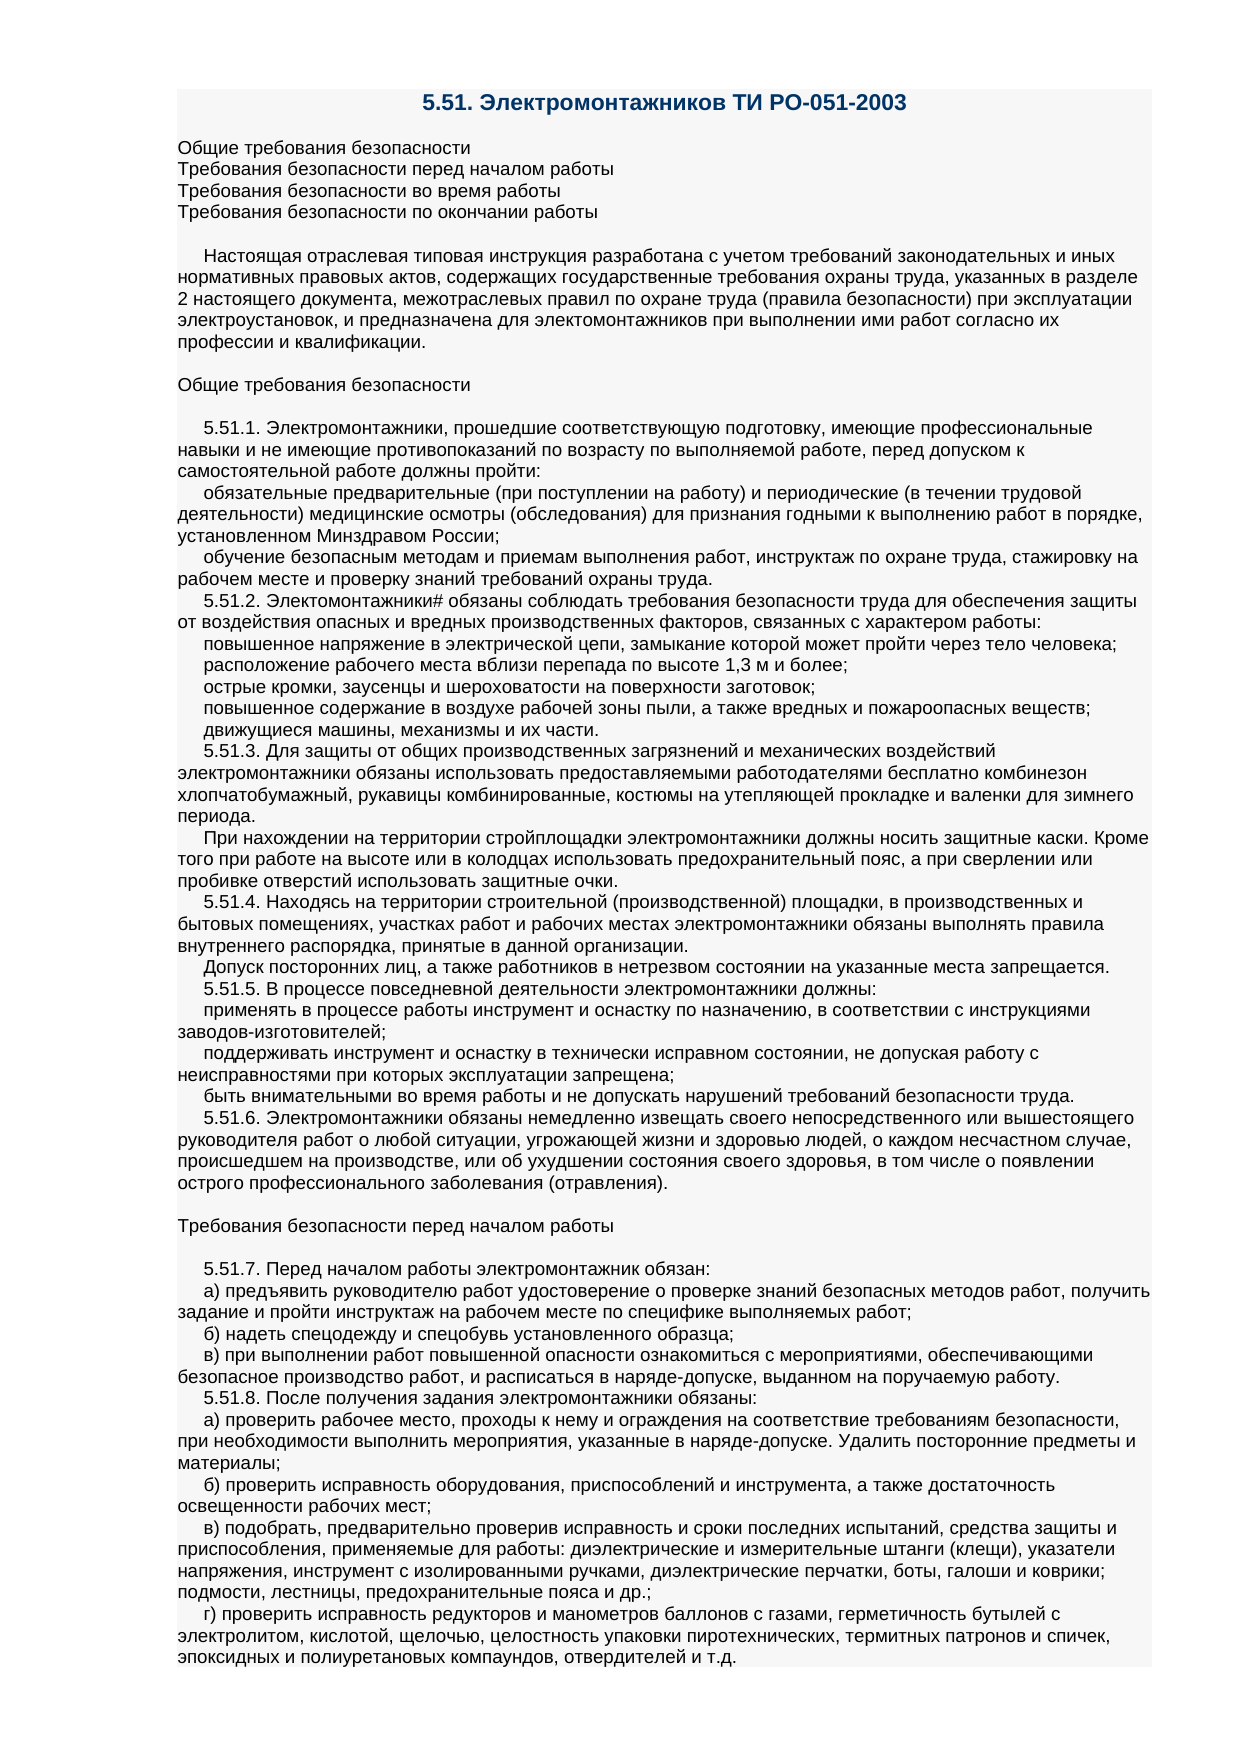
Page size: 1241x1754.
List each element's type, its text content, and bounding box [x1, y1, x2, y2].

text повышенное напряжение в электрической цепи, замыкание которой может пройти через тело человека; [177, 632, 1152, 654]
text 5.51. Электромонтажников ТИ РО-051-2003 [177, 89, 1152, 115]
text применять в процессе работы инструмент и оснастку по назначению, в соответствии с инструкциями заводов-изготовителей; [177, 999, 1152, 1042]
text Допуск посторонних лиц, а также работников в нетрезвом состоянии на указанные места запрещается. [177, 956, 1152, 977]
text б) проверить исправность оборудования, приспособлений и инструмента, а также достаточность освещенности рабочих мест; [177, 1473, 1152, 1517]
text Требования безопасности перед началом работы [177, 158, 1152, 180]
text Требования безопасности перед началом работы [177, 1215, 1152, 1236]
text расположение рабочего места вблизи перепада по высоте 1,3 м и более; [177, 654, 1152, 676]
text повышенное содержание в воздухе рабочей зоны пыли, а также вредных и пожароопасных веществ; [177, 697, 1152, 719]
text Настоящая отраслевая типовая инструкция разработана с учетом требований законодательных и иных нормативных правовых актов, содержащих государственные требования охраны труда, указанных в разделе 2 настоящего документа, межотраслевых правил по охране труда (правила безопасности) при эксплуатации электроустановок, и предназначена для электомонтажников при выполнении ими работ согласно их профессии и квалификации. [177, 244, 1152, 352]
text Общие требования безопасности [177, 374, 1152, 395]
text острые кромки, заусенцы и шероховатости на поверхности заготовок; [177, 676, 1152, 697]
text Требования безопасности по окончании работы [177, 201, 1152, 223]
text 5.51.4. Находясь на территории строительной (производственной) площадки, в производственных и бытовых помещениях, участках работ и рабочих местах электромонтажники обязаны выполнять правила внутреннего распорядка, принятые в данной организации. [177, 891, 1152, 956]
text поддерживать инструмент и оснастку в технически исправном состоянии, не допуская работу с неисправностями при которых эксплуатации запрещена; [177, 1042, 1152, 1085]
text г) проверить исправность редукторов и манометров баллонов с газами, герметичность бутылей с электролитом, кислотой, щелочью, целостность упаковки пиротехнических, термитных патронов и спичек, эпоксидных и полиуретановых компаундов, отвердителей и т.д. [177, 1603, 1152, 1667]
text 5.51.3. Для защиты от общих производственных загрязнений и механических воздействий электромонтажники обязаны использовать предоставляемыми работодателями бесплатно комбинезон хлопчатобумажный, рукавицы комбинированные, костюмы на утепляющей прокладке и валенки для зимнего периода. [177, 740, 1152, 827]
text быть внимательными во время работы и не допускать нарушений требований безопасности труда. [177, 1085, 1152, 1107]
text в) при выполнении работ повышенной опасности ознакомиться с мероприятиями, обеспечивающими безопасное производство работ, и расписаться в наряде-допуске, выданном на поручаемую работу. [177, 1344, 1152, 1387]
text Требования безопасности во время работы [177, 180, 1152, 201]
text 5.51.7. Перед началом работы электромонтажник обязан: [177, 1258, 1152, 1279]
text движущиеся машины, механизмы и их части. [177, 719, 1152, 740]
text 5.51.2. Электомонтажники# обязаны соблюдать требования безопасности труда для обеспечения защиты от воздействия опасных и вредных производственных факторов, связанных с характером работы: [177, 589, 1152, 632]
text Общие требования безопасности [177, 137, 1152, 158]
text обучение безопасным методам и приемам выполнения работ, инструктаж по охране труда, стажировку на рабочем месте и проверку знаний требований охраны труда. [177, 546, 1152, 589]
text обязательные предварительные (при поступлении на работу) и периодические (в течении трудовой деятельности) медицинские осмотры (обследования) для признания годными к выполнению работ в порядке, установленном Минздравом России; [177, 482, 1152, 546]
text При нахождении на территории стройплощадки электромонтажники должны носить защитные каски. Кроме того при работе на высоте или в колодцах использовать предохранительный пояс, а при сверлении или пробивке отверстий использовать защитные очки. [177, 827, 1152, 891]
text 5.51.5. В процессе повседневной деятельности электромонтажники должны: [177, 977, 1152, 999]
text 5.51.8. После получения задания электромонтажники обязаны: [177, 1387, 1152, 1409]
text а) предъявить руководителю работ удостоверение о проверке знаний безопасных методов работ, получить задание и пройти инструктаж на рабочем месте по специфике выполняемых работ; [177, 1279, 1152, 1322]
text 5.51.6. Электромонтажники обязаны немедленно извещать своего непосредственного или вышестоящего руководителя работ о любой ситуации, угрожающей жизни и здоровью людей, о каждом несчастном случае, происшедшем на производстве, или об ухудшении состояния своего здоровья, в том числе о появлении острого профессионального заболевания (отравления). [177, 1107, 1152, 1193]
text а) проверить рабочее место, проходы к нему и ограждения на соответствие требованиям безопасности, при необходимости выполнить мероприятия, указанные в наряде-допуске. Удалить посторонние предметы и материалы; [177, 1409, 1152, 1473]
text в) подобрать, предварительно проверив исправность и сроки последних испытаний, средства защиты и приспособления, применяемые для работы: диэлектрические и измерительные штанги (клещи), указатели напряжения, инструмент с изолированными ручками, диэлектрические перчатки, боты, галоши и коврики; подмости, лестницы, предохранительные пояса и др.; [177, 1517, 1152, 1603]
text б) надеть спецодежду и спецобувь установленного образца; [177, 1322, 1152, 1344]
text 5.51.1. Электромонтажники, прошедшие соответствующую подготовку, имеющие профессиональные навыки и не имеющие противопоказаний по возрасту по выполняемой работе, перед допуском к самостоятельной работе должны пройти: [177, 417, 1152, 482]
